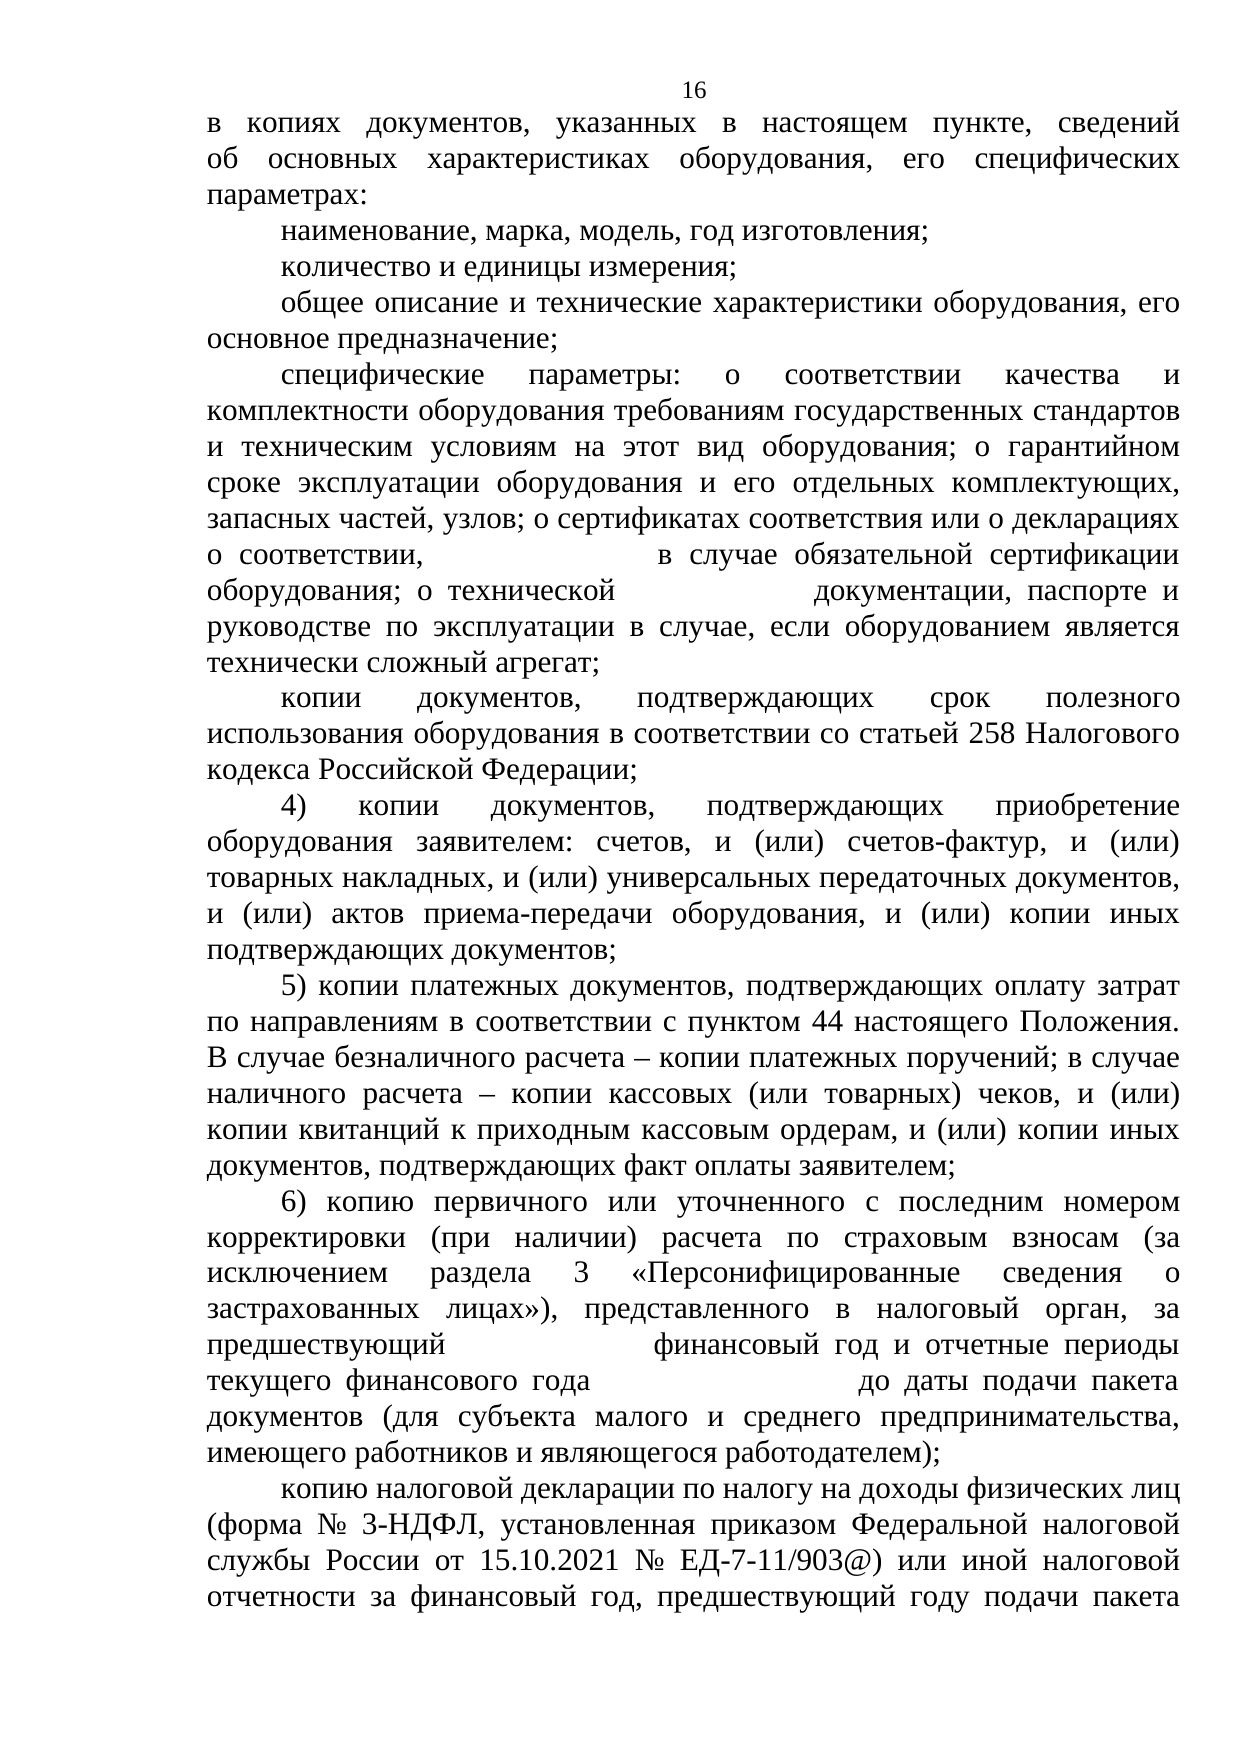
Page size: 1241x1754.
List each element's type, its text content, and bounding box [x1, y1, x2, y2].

text наименование, марка, модель, год изготовления; [207, 212, 1181, 247]
text копии документов, подтверждающих срок полезного использования оборудования в соответствии со статьей 258 Налогового кодекса Российской Федерации; [207, 679, 1181, 787]
text специфические параметры: о соответствии качества и комплектности оборудования требованиям государственных стандартов и техническим условиям на этот вид оборудования; о гарантийном сроке эксплуатации оборудования и его отдельных комплектующих, запасных частей, узлов; о сертификатах соответствия или о декларациях о соответствии, в случае обязательной сертификации оборудования; о технической документации, паспорте и руководстве по эксплуатации в случае, если оборудованием является технически сложный агрегат; [207, 355, 1181, 679]
text 6) копию первичного или уточненного с последним номером корректировки (при наличии) расчета по страховым взносам (за исключением раздела 3 «Персонифицированные сведения о застрахованных лицах»), представленного в налоговый орган, за предшествующий финансовый год и отчетные периоды текущего финансового года до даты подачи пакета документов (для субъекта малого и среднего предпринимательства, имеющего работников и являющегося работодателем); [207, 1182, 1181, 1469]
text 4) копии документов, подтверждающих приобретение оборудования заявителем: счетов, и (или) счетов-фактур, и (или) товарных накладных, и (или) универсальных передаточных документов, и (или) актов приема-передачи оборудования, и (или) копии иных подтверждающих документов; [207, 787, 1181, 966]
text количество и единицы измерения; [207, 247, 1181, 283]
text 5) копии платежных документов, подтверждающих оплату затрат по направлениям в соответствии с пунктом 44 настоящего Положения. В случае безналичного расчета – копии платежных поручений; в случае наличного расчета – копии кассовых (или товарных) чеков, и (или) копии квитанций к приходным кассовым ордерам, и (или) копии иных документов, подтверждающих факт оплаты заявителем; [207, 966, 1181, 1182]
text общее описание и технические характеристики оборудования, его основное предназначение; [207, 283, 1181, 355]
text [207, 104, 1181, 212]
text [207, 1469, 1181, 1613]
